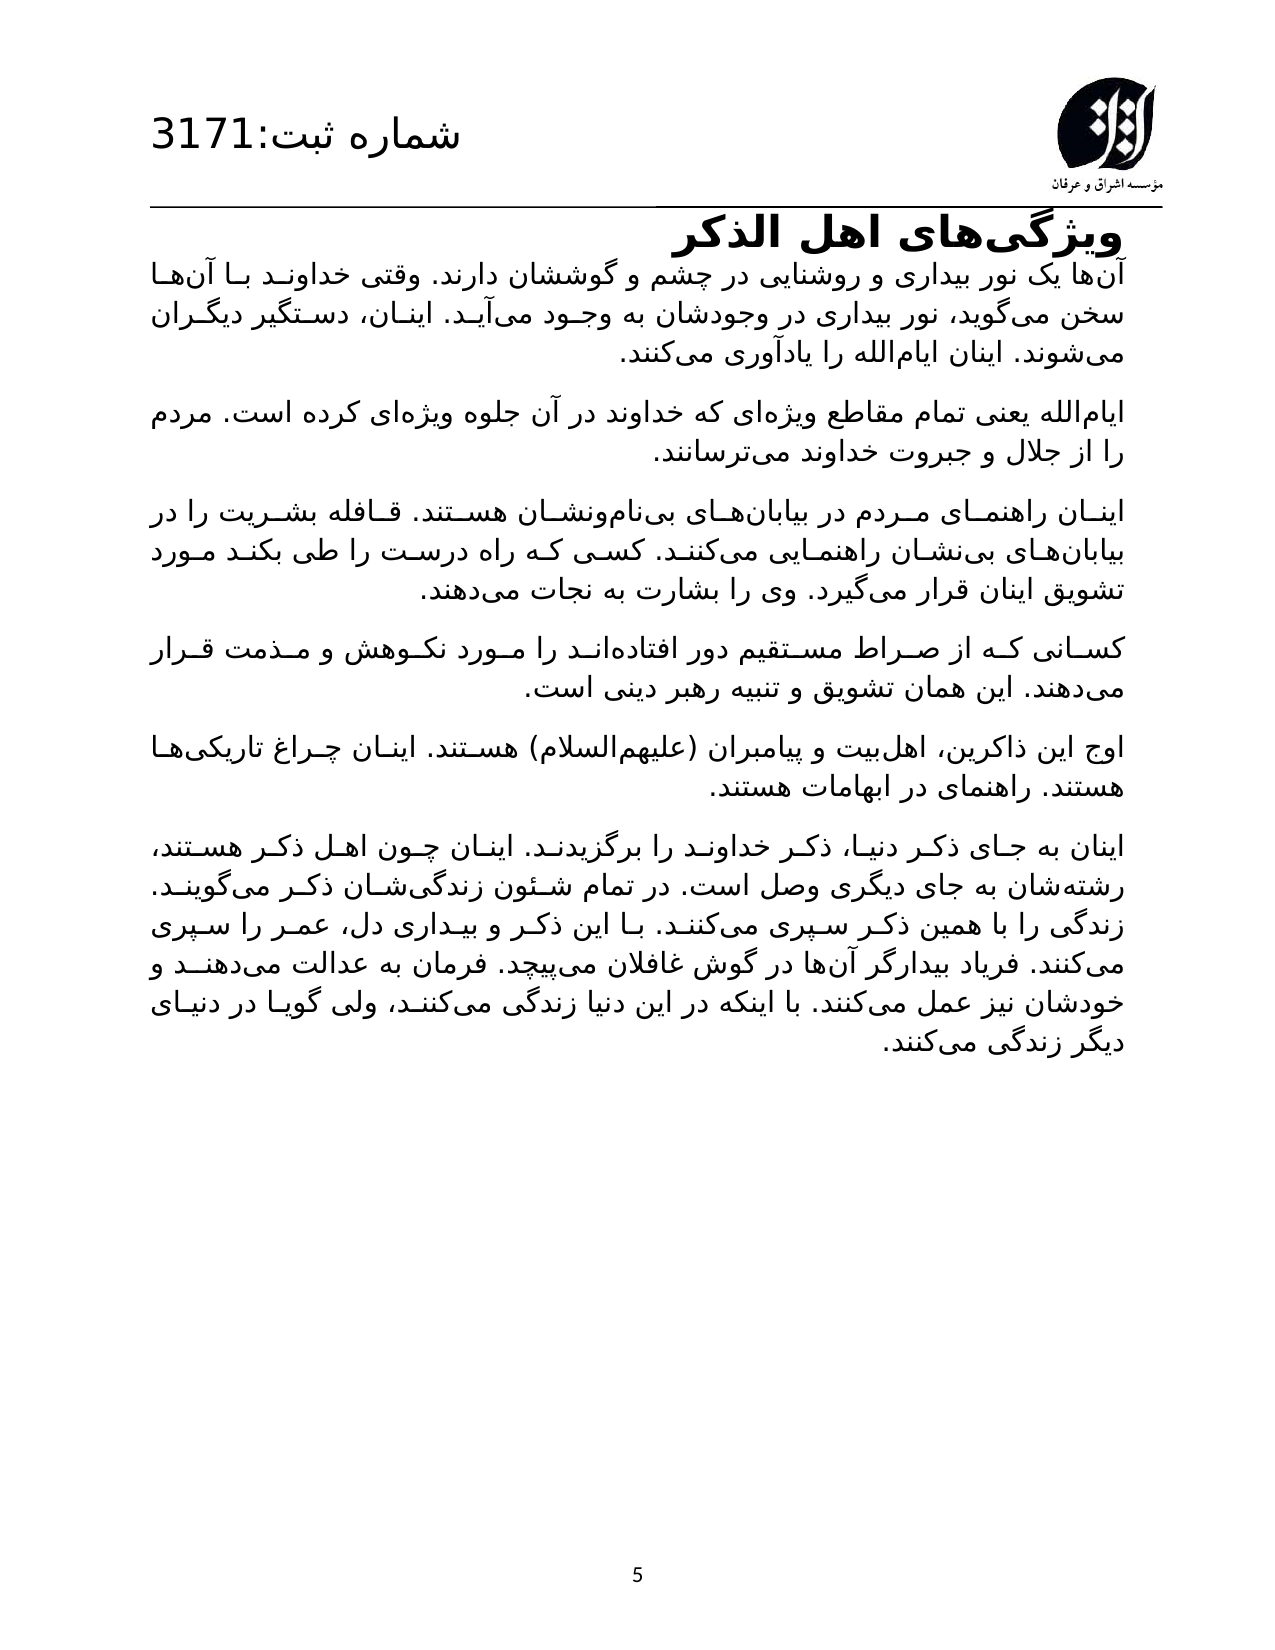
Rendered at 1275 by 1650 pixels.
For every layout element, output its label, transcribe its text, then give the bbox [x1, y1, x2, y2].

text کسانی که از صراط مستقیم دور افتاده‌اند را مورد نکوهش و مذمت قرار می‌دهند. این همان تشویق و تنبیه رهبر دینی است. [150, 632, 1125, 705]
text اینان راهنمای مردم در بیابان‌های بی‌نام‌ونشان هستند. قافله‌ بشریت را در بیابان‌های بی‌نشان راهنمایی می‌کنند. کسی که راه درست را طی بکند مورد تشویق اینان قرار می‌گیرد. وی را بشارت به نجات می‌دهند. [150, 494, 1125, 606]
text ایام‌الله یعنی تمام مقاطع ویژه‌ای که خداوند در آن جلوه ویژه‌ای کرده است. مردم را از جلال و جبروت خداوند می‌ترسانند. [150, 395, 1125, 468]
text اینان به جای ذکر دنیا، ذکر خداوند را برگزیدند. اینان چون اهل ذکر هستند، رشته‌شان به جای دیگری وصل است. در تمام شئون زندگی‌شان ذکر می‌گویند. زندگی را با همین ذکر سپری می‌کنند. با این ذکر و بیداری دل، عمر را سپری می‌کنند. فریاد بیدارگر آن‌ها در گوش غافلان می‌پیچد. فرمان به عدالت می‌دهند و خودشان نیز عمل می‌کنند. با اینکه در این دنیا زندگی می‌کنند، ولی گویا در دنیای دیگر زندگی می‌کنند. [150, 829, 1125, 1058]
subtitle ویژگی‌های اهل الذکر [150, 207, 1125, 258]
text اوج این ذاکرین، اهل‌بیت و پیامبران (علیهم‌السلام) هستند. اینان چراغ تاریکی‌ها هستند. راهنمای در ابهامات هستند. [150, 731, 1125, 803]
text آن‌ها یک نور بیداری و روشنایی در چشم و گوششان دارند. وقتی خداوند با آن‌ها سخن می‌گوید، نور بیداری در وجودشان به وجود می‌آید. اینان، دستگیر دیگران می‌شوند. اینان ایام‌الله را یادآوری می‌کنند. [150, 258, 1125, 369]
picture [1048, 76, 1164, 194]
